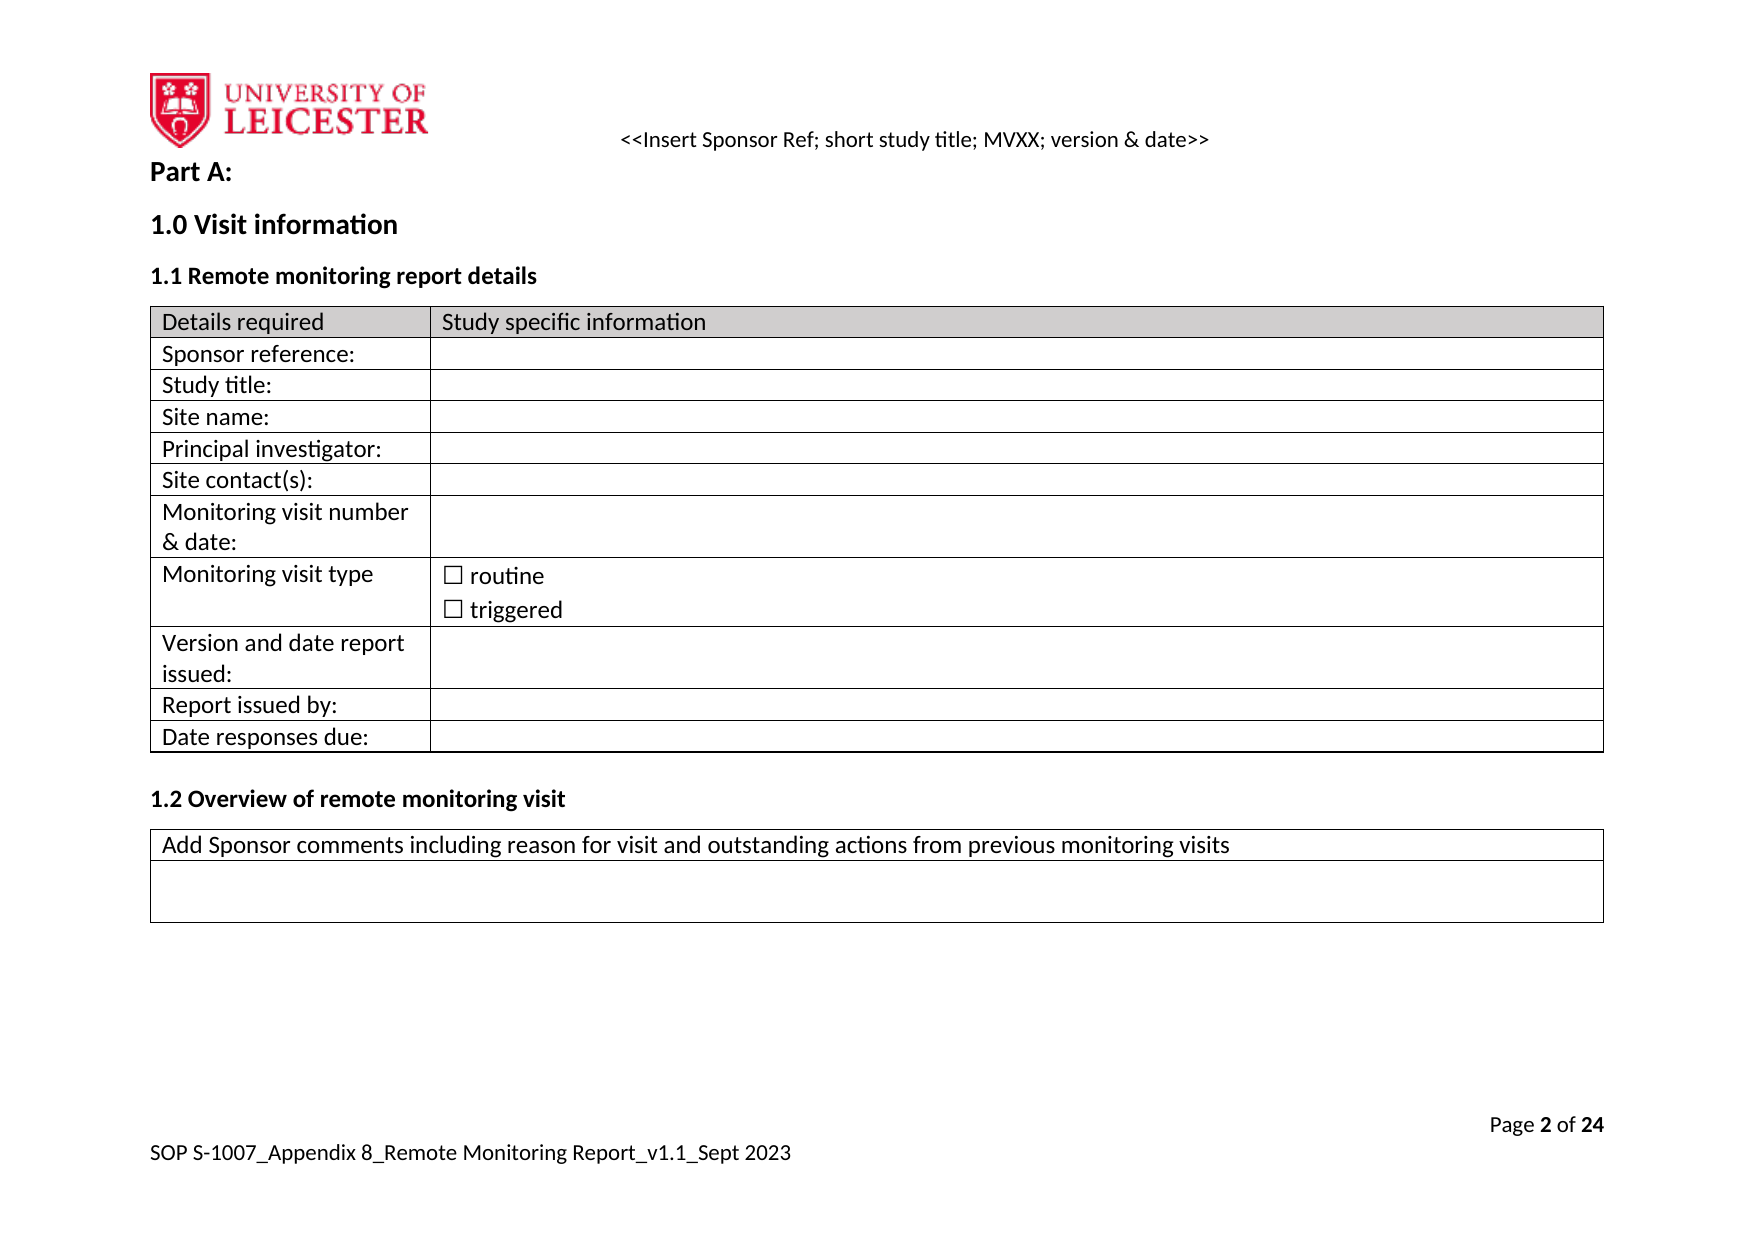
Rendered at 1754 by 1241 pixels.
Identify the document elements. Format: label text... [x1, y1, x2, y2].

table_header Details required [151, 307, 430, 337]
table_cell [431, 496, 1603, 557]
subtitle Part A: [150, 153, 1604, 188]
table_cell [431, 721, 1603, 751]
table_header Study specific information [431, 307, 1603, 337]
table_cell [151, 861, 1603, 922]
table_cell Site contact(s): [151, 464, 430, 495]
table_cell Monitoring visit number & date: [151, 496, 430, 557]
table_cell [431, 338, 1603, 369]
table_cell Monitoring visit type [151, 558, 430, 626]
table_cell Site name: [151, 401, 430, 432]
subtitle 1.1 Remote monitoring report details [150, 260, 1604, 290]
table_cell [431, 627, 1603, 688]
table_cell [431, 433, 1603, 463]
table_cell Study title: [151, 370, 430, 400]
table_cell [431, 370, 1603, 400]
table_cell Sponsor reference: [151, 338, 430, 369]
table_cell routine triggered [431, 558, 1603, 626]
table_cell [431, 689, 1603, 720]
table_cell [431, 464, 1603, 495]
table_cell [431, 401, 1603, 432]
table_cell Version and date report issued: [151, 627, 430, 688]
picture [150, 73, 429, 148]
subtitle 1.0 Visit information [150, 206, 1604, 242]
subtitle 1.2 Overview of remote monitoring visit [150, 783, 1604, 813]
table_header Add Sponsor comments including reason for visit and outstanding actions from previous monitoring visits [151, 830, 1603, 860]
table_cell Principal investigator: [151, 433, 430, 463]
table_cell Report issued by: [151, 689, 430, 720]
table_cell Date responses due: [151, 721, 430, 751]
